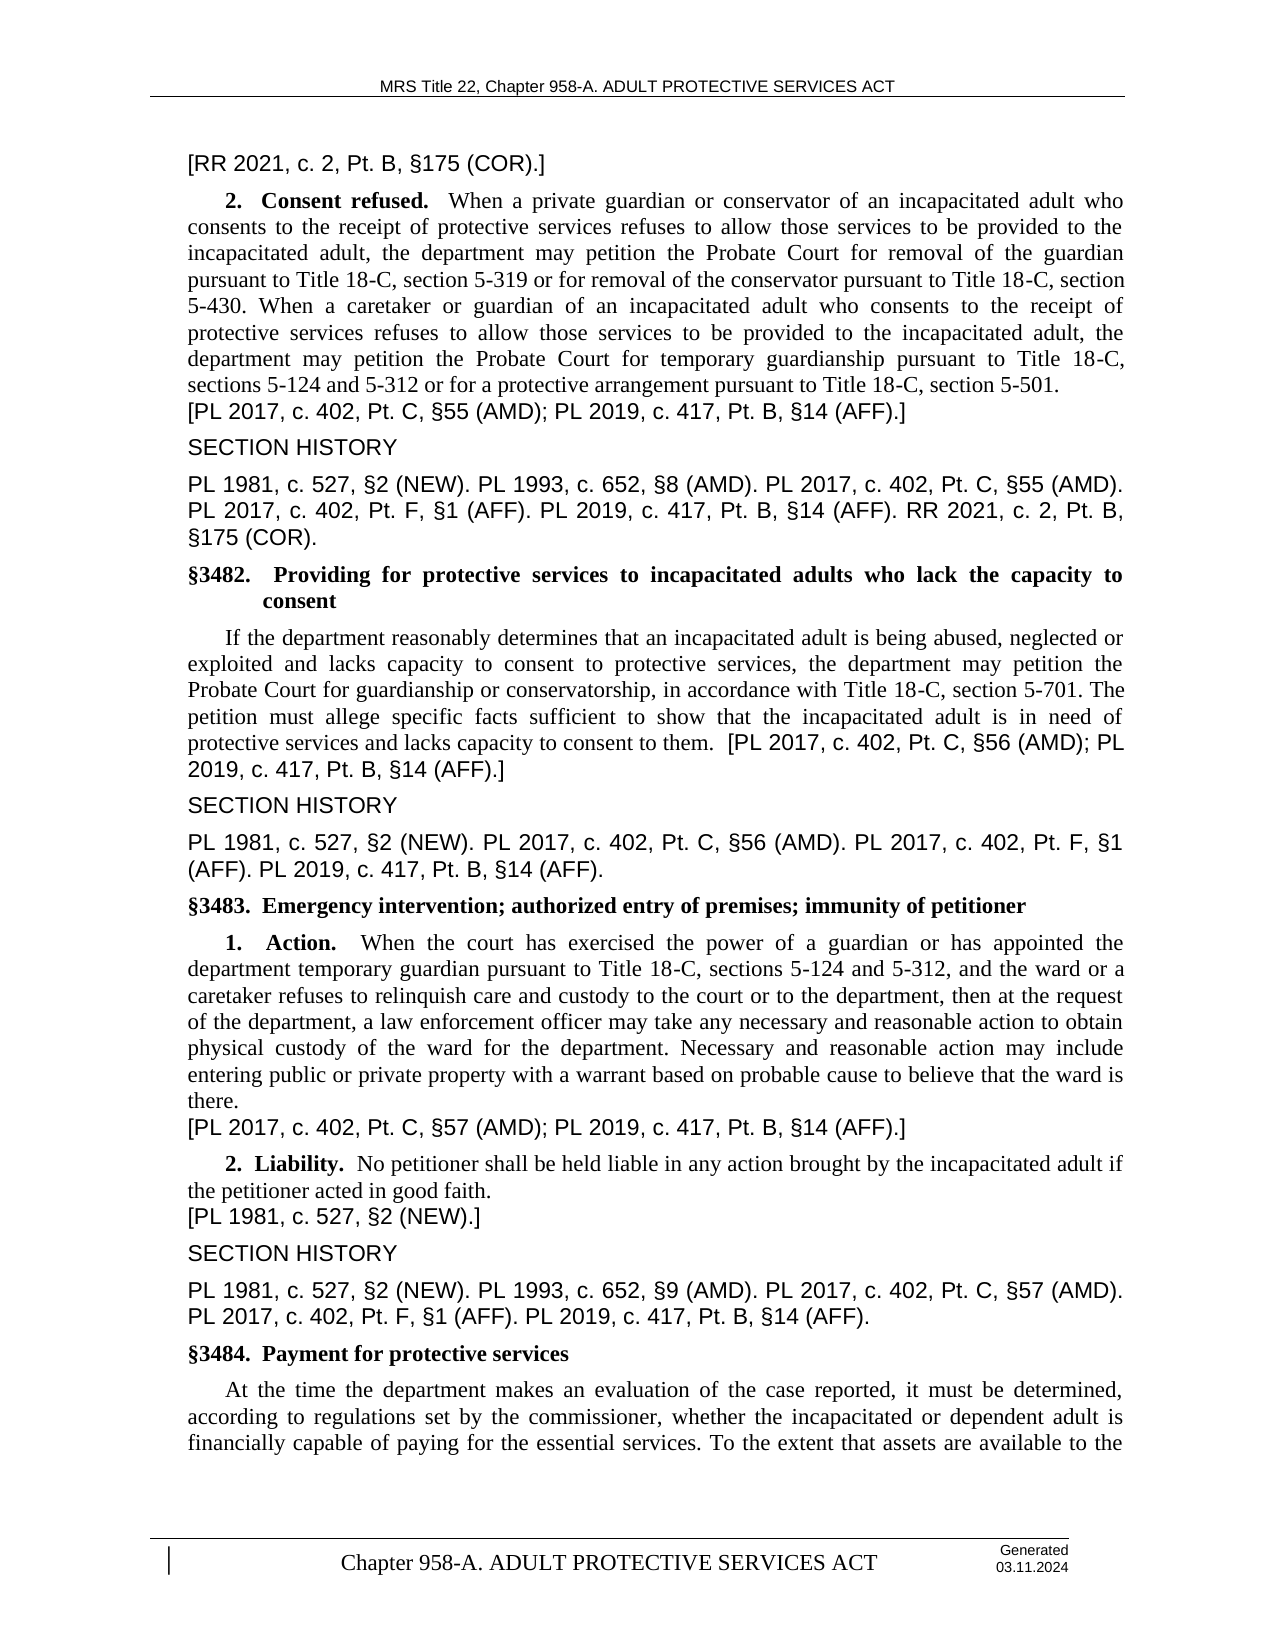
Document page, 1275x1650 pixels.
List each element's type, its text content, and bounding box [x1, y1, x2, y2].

text [PL 1981, c. 527, §2 (NEW).] [187, 1203, 1125, 1229]
text §3484. Payment for protective services [187, 1340, 1125, 1366]
text [PL 2017, c. 402, Pt. C, §55 (AMD); PL 2019, c. 417, Pt. B, §14 (AFF).] [187, 398, 1125, 424]
text PL 1981, c. 527, §2 (NEW). PL 1993, c. 652, §9 (AMD). PL 2017, c. 402, Pt. C, §57 (AMD). PL 2017, c. 402, Pt. F, §1 (AFF). PL 2019, c. 417, Pt. B, §14 (AFF). [187, 1277, 1125, 1329]
text 1. Action. When the court has exercised the power of a guardian or has appointed the department temporary guardian pursuant to Title 18‑C, sections 5‑124 and 5‑312, and the ward or a caretaker refuses to relinquish care and custody to the court or to the department, then at the request of the department, a law enforcement officer may take any necessary and reasonable action to obtain physical custody of the ward for the department. Necessary and reasonable action may include entering public or private property with a warrant based on probable cause to believe that the ward is there. [187, 929, 1125, 1113]
text §3482. Providing for protective services to incapacitated adults who lack the capacity to consent [187, 561, 1125, 613]
text PL 1981, c. 527, §2 (NEW). PL 1993, c. 652, §8 (AMD). PL 2017, c. 402, Pt. C, §55 (AMD). PL 2017, c. 402, Pt. F, §1 (AFF). PL 2019, c. 417, Pt. B, §14 (AFF). RR 2021, c. 2, Pt. B, §175 (COR). [187, 471, 1125, 550]
text SECTION HISTORY [187, 792, 1125, 819]
text PL 1981, c. 527, §2 (NEW). PL 2017, c. 402, Pt. C, §56 (AMD). PL 2017, c. 402, Pt. F, §1 (AFF). PL 2019, c. 417, Pt. B, §14 (AFF). [187, 829, 1125, 882]
text §3483. Emergency intervention; authorized entry of premises; immunity of petitioner [187, 892, 1125, 919]
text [187, 1376, 1125, 1456]
text [RR 2021, c. 2, Pt. B, §175 (COR).] [187, 150, 1125, 176]
text SECTION HISTORY [187, 1240, 1125, 1266]
text SECTION HISTORY [187, 434, 1125, 461]
text 2. Consent refused. When a private guardian or conservator of an incapacitated adult who consents to the receipt of protective services refuses to allow those services to be provided to the incapacitated adult, the department may petition the Probate Court for removal of the guardian pursuant to Title 18‑C, section 5‑319 or for removal of the conservator pursuant to Title 18‑C, section 5‑430. When a caretaker or guardian of an incapacitated adult who consents to the receipt of protective services refuses to allow those services to be provided to the incapacitated adult, the department may petition the Probate Court for temporary guardianship pursuant to Title 18‑C, sections 5‑124 and 5‑312 or for a protective arrangement pursuant to Title 18‑C, section 5‑501. [187, 187, 1125, 398]
text 2. Liability. No petitioner shall be held liable in any action brought by the incapacitated adult if the petitioner acted in good faith. [187, 1150, 1125, 1203]
text [PL 2017, c. 402, Pt. C, §57 (AMD); PL 2019, c. 417, Pt. B, §14 (AFF).] [187, 1113, 1125, 1140]
text If the department reasonably determines that an incapacitated adult is being abused, neglected or exploited and lacks capacity to consent to protective services, the department may petition the Probate Court for guardianship or conservatorship, in accordance with Title 18‑C, section 5‑701. The petition must allege specific facts sufficient to show that the incapacitated adult is in need of protective services and lacks capacity to consent to them. [PL 2017, c. 402, Pt. C, §56 (AMD); PL 2019, c. 417, Pt. B, §14 (AFF).] [187, 624, 1125, 782]
